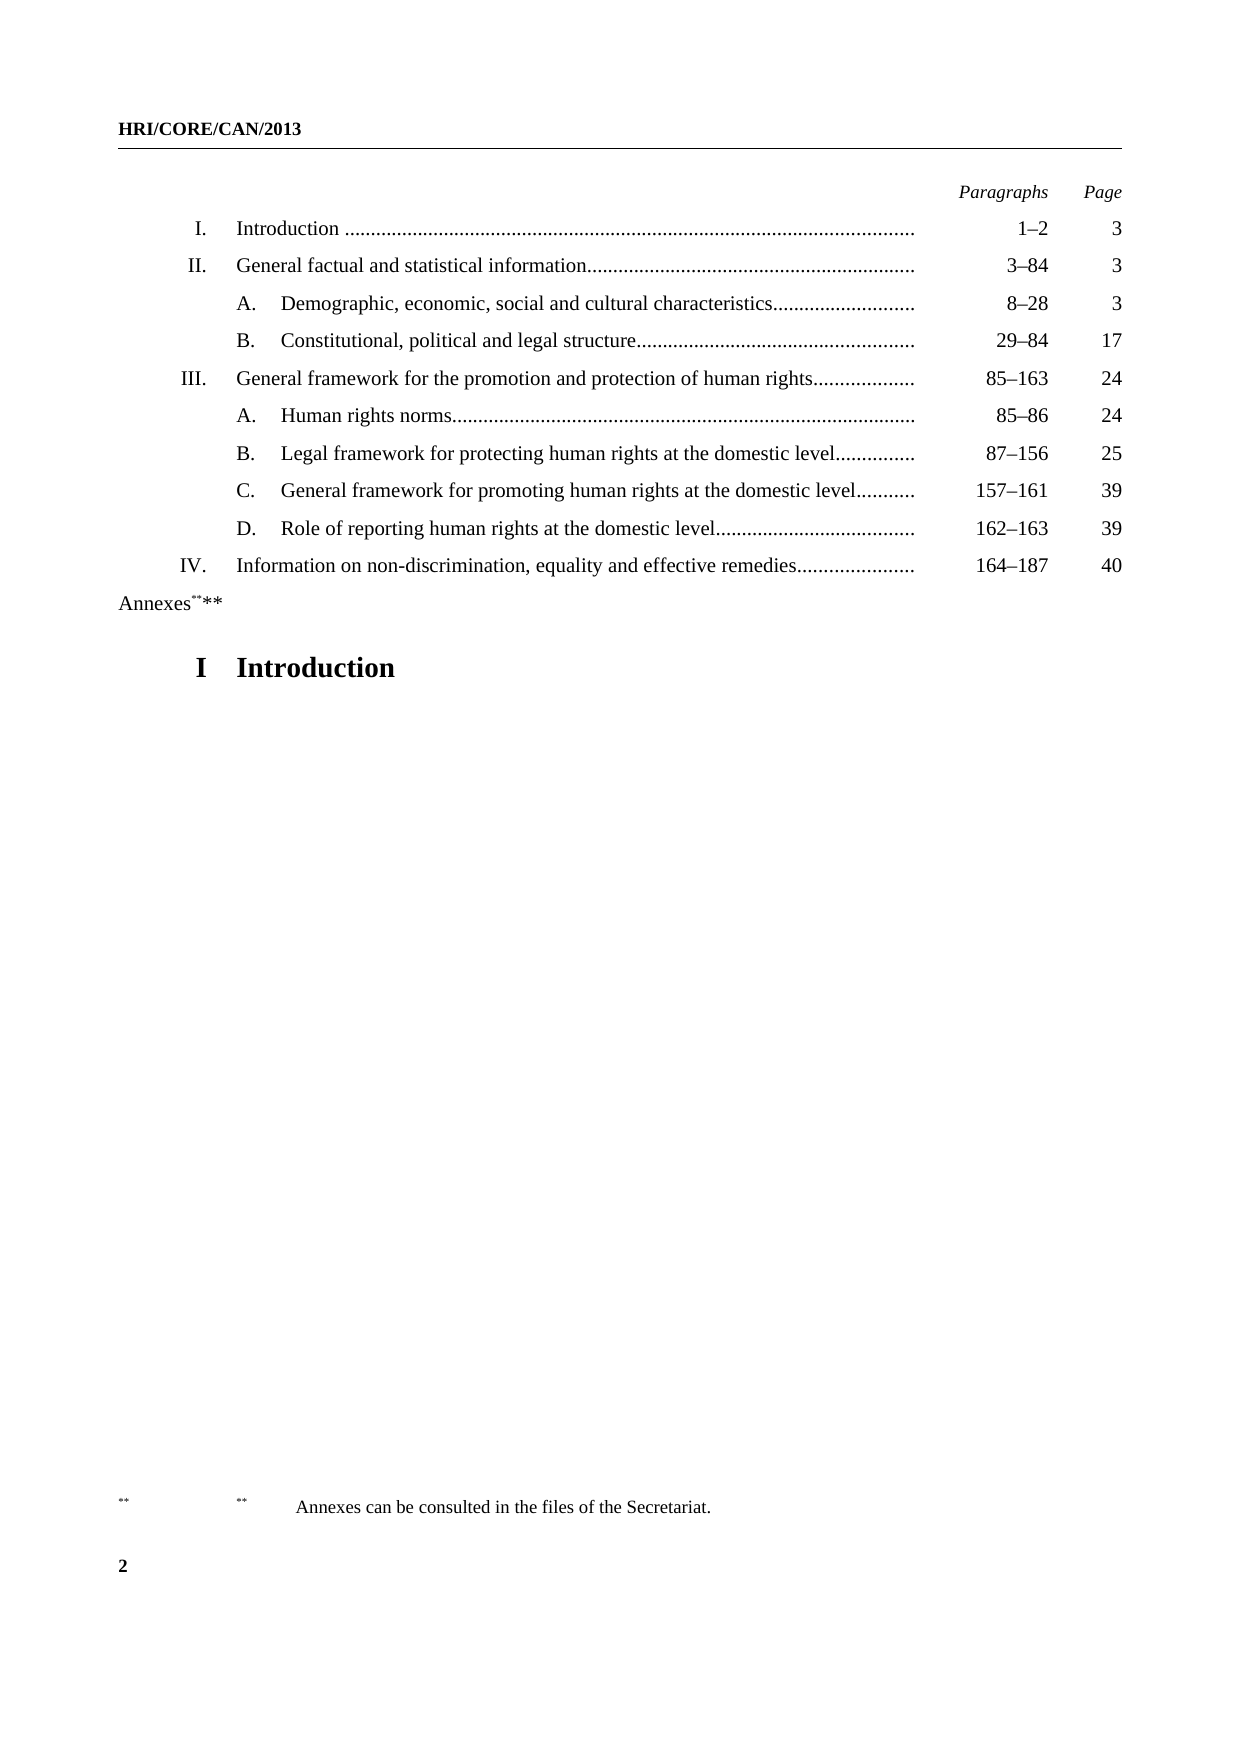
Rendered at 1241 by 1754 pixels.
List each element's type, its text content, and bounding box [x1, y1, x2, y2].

text I. Introduction 1–2 3 [118, 215, 1122, 240]
text B. Legal framework for protecting human rights at the domestic level 87–156 25 [118, 440, 1122, 465]
text Paragraphs Page [148, 177, 1122, 202]
text D. Role of reporting human rights at the domestic level 162–163 39 [118, 515, 1122, 540]
text Annexes** [118, 590, 1122, 615]
text I Introduction [118, 652, 1004, 683]
text II. General factual and statistical information 3–84 3 [118, 252, 1122, 277]
text C. General framework for promoting human rights at the domestic level 157–161 39 [118, 477, 1122, 502]
text A. Demographic, economic, social and cultural characteristics 8–28 3 [118, 290, 1122, 315]
text IV. Information on non-discrimination, equality and effective remedies 164–187 40 [118, 552, 1122, 577]
text III. General framework for the promotion and protection of human rights 85–163 24 [118, 365, 1122, 390]
text A. Human rights norms 85–86 24 [118, 402, 1122, 427]
text B. Constitutional, political and legal structure 29–84 17 [118, 327, 1122, 352]
